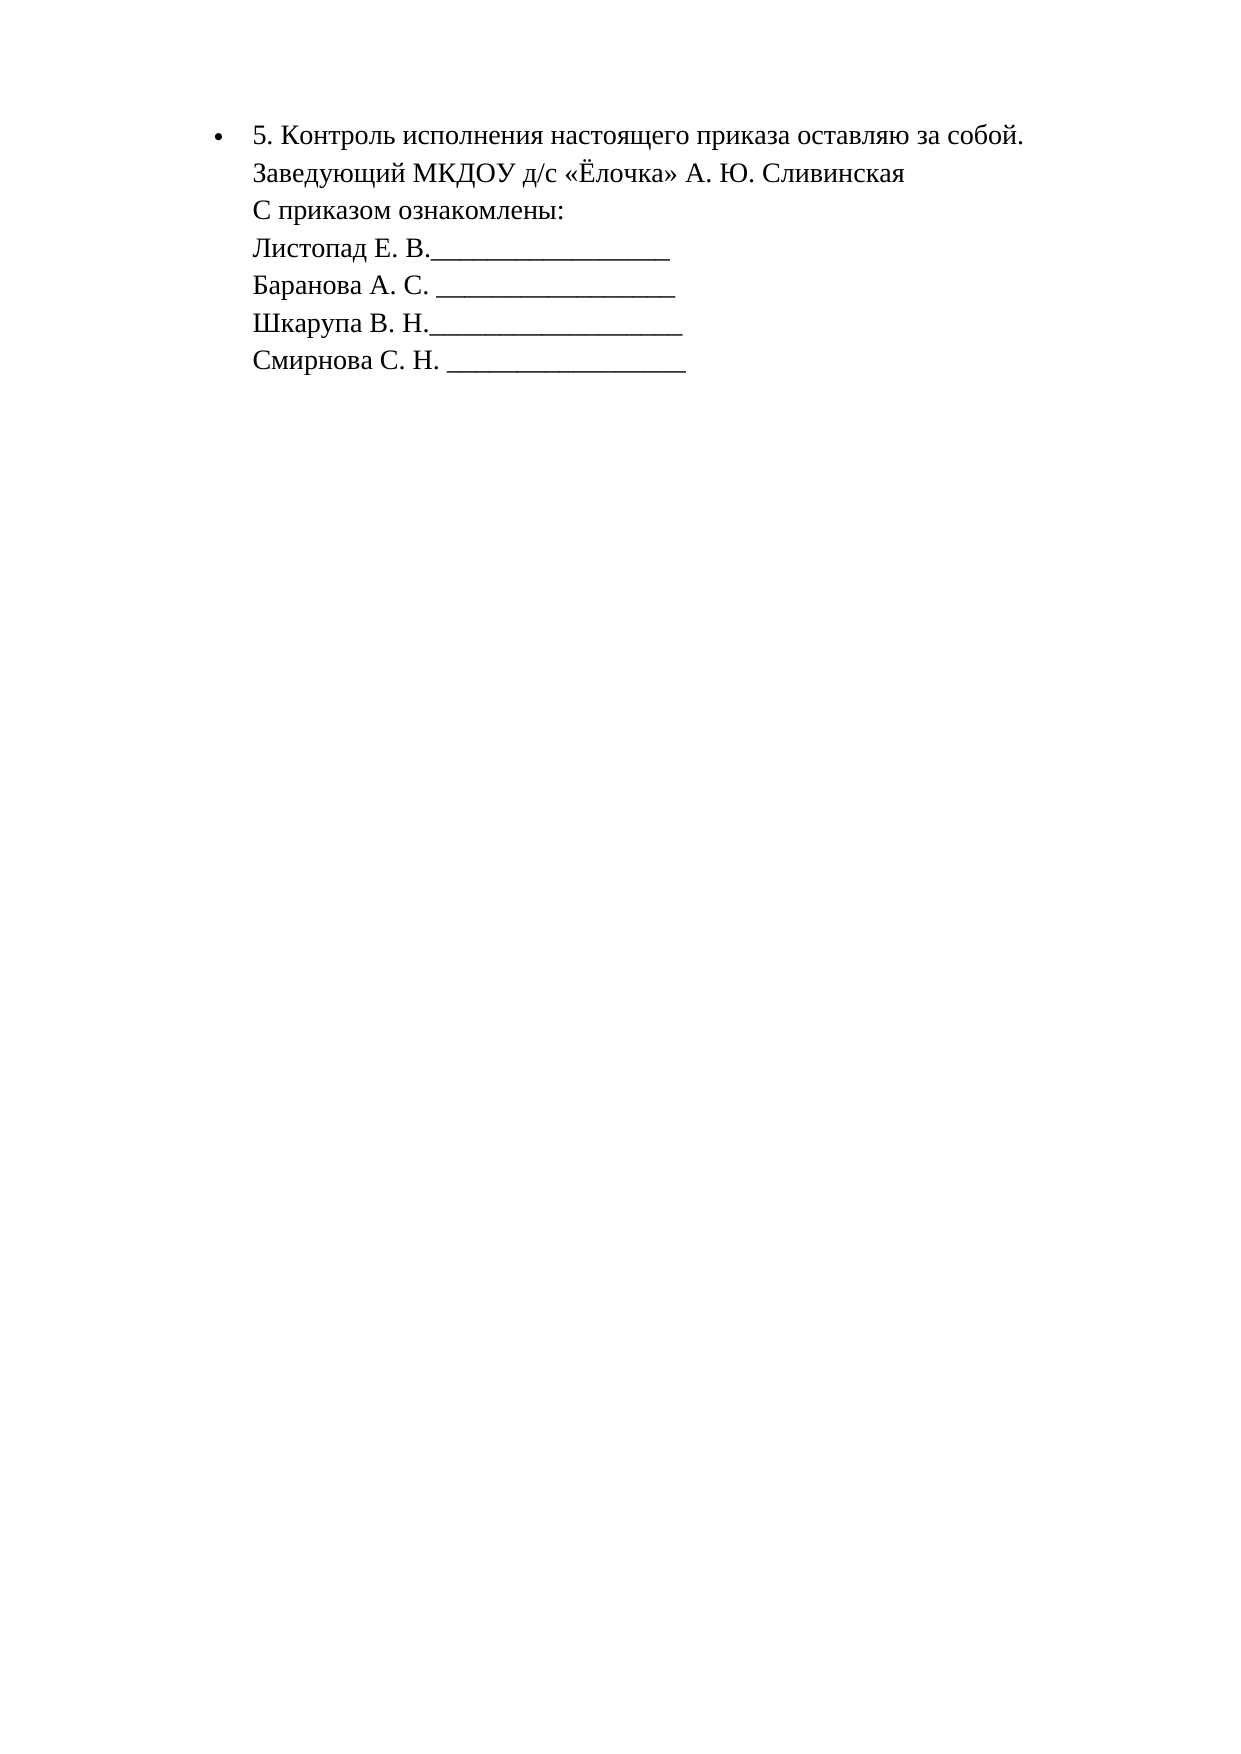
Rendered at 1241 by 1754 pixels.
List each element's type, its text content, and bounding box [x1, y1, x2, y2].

text Шкарупа В. Н.__________________ [252, 306, 1152, 338]
text С приказом ознакомлены: [252, 193, 1152, 226]
text Смирнова С. Н. _________________ [252, 343, 1152, 376]
text Заведующий МКДОУ д/с «Ёлочка» А. Ю. Сливинская [252, 156, 1152, 188]
text Листопад Е. В._________________ [252, 231, 1152, 263]
list 5. Контроль исполнения настоящего приказа оставляю за собой. [215, 118, 1152, 151]
text Баранова А. С. _________________ [252, 268, 1152, 301]
